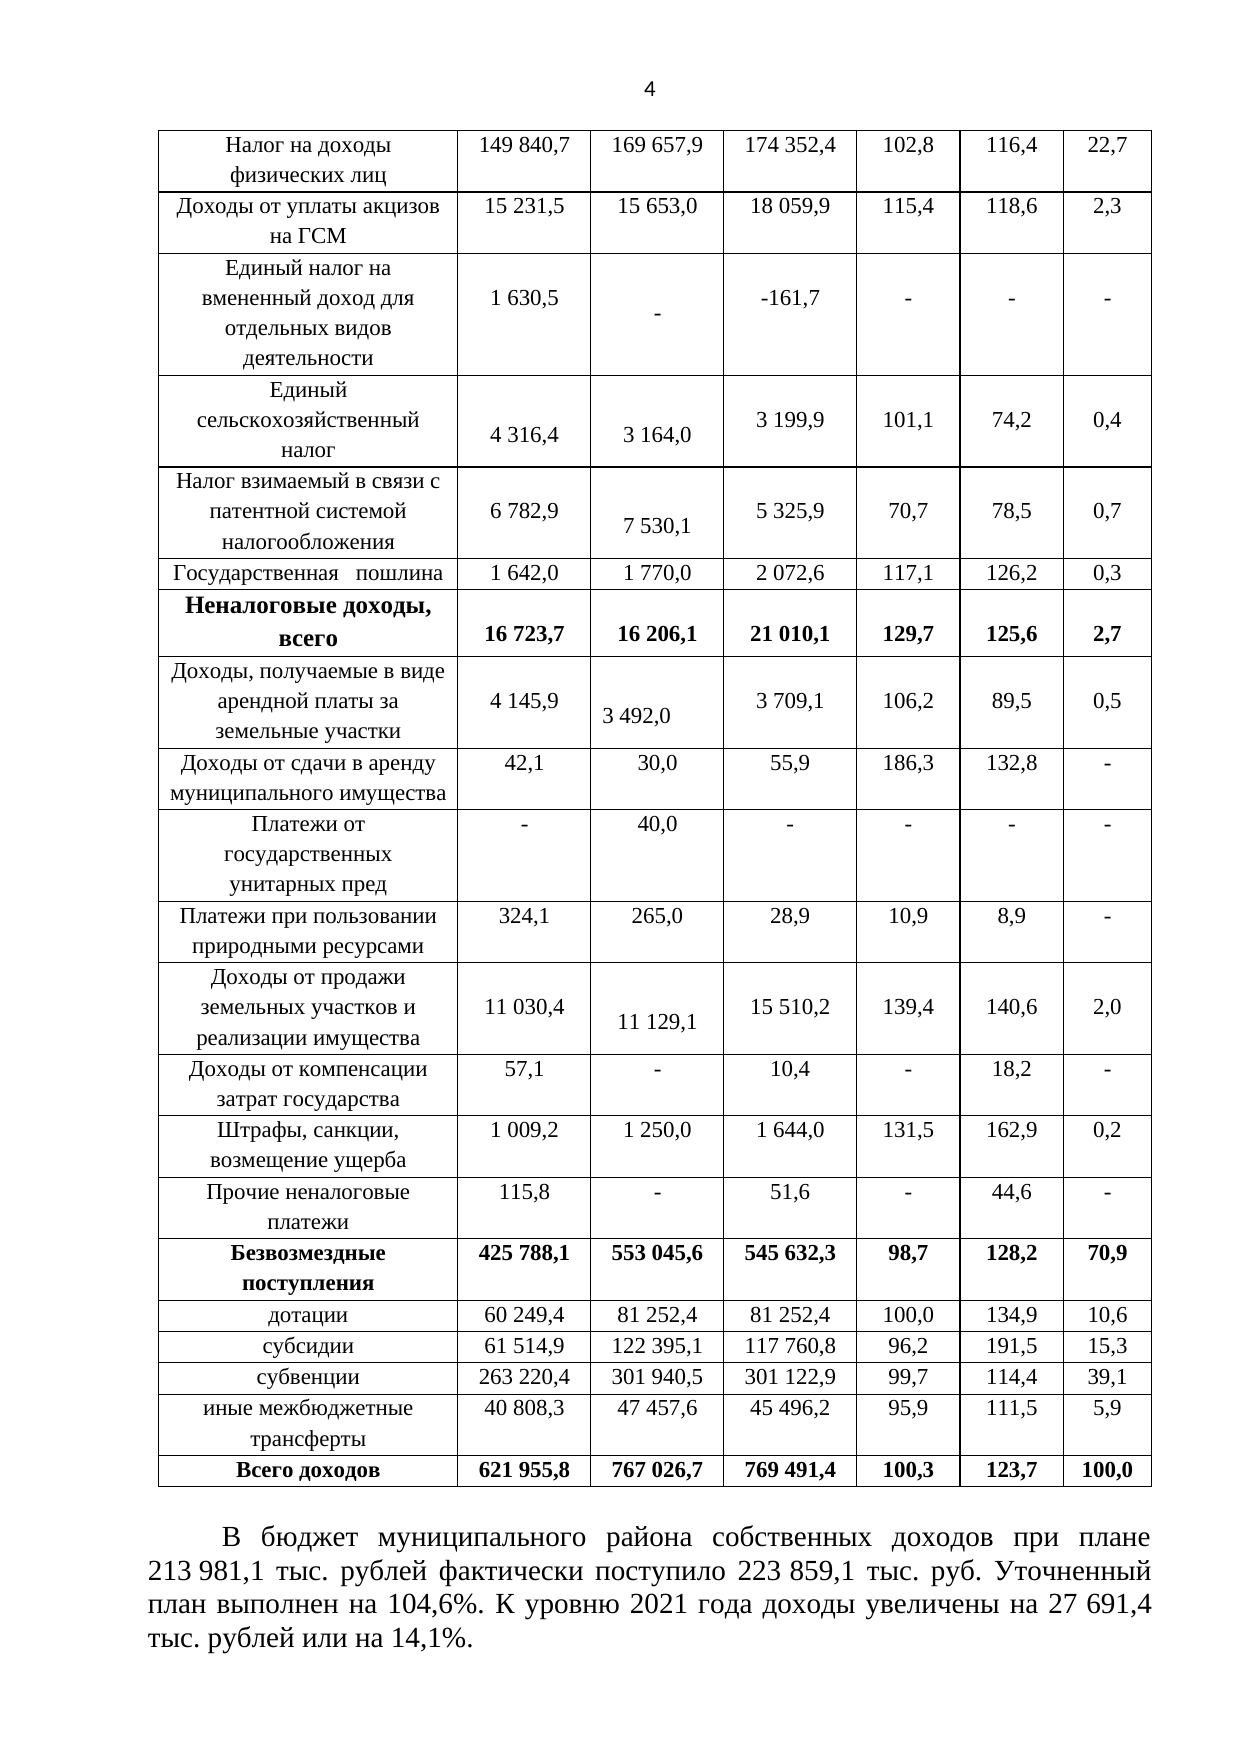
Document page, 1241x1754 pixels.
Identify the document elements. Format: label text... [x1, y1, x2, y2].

table_cell 125,6 [961, 590, 1063, 656]
table_cell -161,7 [724, 254, 856, 375]
table_cell 3 709,1 [724, 657, 856, 748]
table_cell 40,0 [591, 810, 723, 901]
table_cell 40 808,3 [458, 1395, 590, 1455]
table_cell 95,9 [857, 1395, 959, 1455]
table_cell 2 072,6 [724, 559, 856, 589]
table_cell 0,4 [1064, 376, 1151, 466]
table_cell 263 220,4 [458, 1363, 590, 1393]
table_cell 116,4 [961, 131, 1063, 191]
table_cell Налог на доходы физических лиц [159, 131, 457, 191]
table_cell дотации [159, 1301, 457, 1331]
table_cell 545 632,3 [724, 1239, 856, 1300]
table_cell Доходы от сдачи в аренду муниципального имущества [159, 749, 457, 809]
table_cell 553 045,6 [591, 1239, 723, 1300]
table_cell 15 653,0 [591, 193, 723, 253]
table_cell 28,9 [724, 902, 856, 962]
table_cell 7 530,1 [591, 468, 723, 558]
table_cell 122 395,1 [591, 1332, 723, 1362]
table_cell 191,5 [961, 1332, 1063, 1362]
table_cell - [857, 1178, 959, 1238]
table_cell 70,7 [857, 468, 959, 558]
table_cell 42,1 [458, 749, 590, 809]
table_cell Доходы от продажи земельных участков и реализации имущества [159, 963, 457, 1054]
table_cell Платежи от государственных унитарных пред [159, 810, 457, 901]
table_cell 61 514,9 [458, 1332, 590, 1362]
table_cell 425 788,1 [458, 1239, 590, 1300]
table_cell 0,5 [1064, 657, 1151, 748]
table_cell 129,7 [857, 590, 959, 656]
table_cell 15,3 [1064, 1332, 1151, 1362]
table_cell 11 129,1 [591, 963, 723, 1054]
table_cell - [857, 254, 959, 375]
table_cell 57,1 [458, 1055, 590, 1115]
table_cell 128,2 [961, 1239, 1063, 1300]
table_cell 3 199,9 [724, 376, 856, 466]
table_cell 301 940,5 [591, 1363, 723, 1393]
table_cell 6 782,9 [458, 468, 590, 558]
table_cell 4 316,4 [458, 376, 590, 466]
table_cell 0,3 [1064, 559, 1151, 589]
table_cell 15 510,2 [724, 963, 856, 1054]
table_cell 18,2 [961, 1055, 1063, 1115]
table_cell 74,2 [961, 376, 1063, 466]
table_cell Налог взимаемый в связи с патентной системой налогообложения [159, 468, 457, 558]
table_cell 51,6 [724, 1178, 856, 1238]
table_cell 89,5 [961, 657, 1063, 748]
table_cell 621 955,8 [458, 1456, 590, 1486]
table_cell 55,9 [724, 749, 856, 809]
table_cell - [857, 810, 959, 901]
table_cell - [1064, 254, 1151, 375]
table_cell 324,1 [458, 902, 590, 962]
table_cell - [591, 254, 723, 375]
table_cell - [961, 810, 1063, 901]
table_cell 18 059,9 [724, 193, 856, 253]
table_cell 115,4 [857, 193, 959, 253]
table_cell 5,9 [1064, 1395, 1151, 1455]
table_cell - [591, 1178, 723, 1238]
table_cell 3 164,0 [591, 376, 723, 466]
table_cell 769 491,4 [724, 1456, 856, 1486]
table_cell 16 206,1 [591, 590, 723, 656]
table_cell 115,8 [458, 1178, 590, 1238]
table_cell 15 231,5 [458, 193, 590, 253]
table_cell 140,6 [961, 963, 1063, 1054]
table_cell - [1064, 902, 1151, 962]
table_cell 99,7 [857, 1363, 959, 1393]
table_cell Государственная пошлина [159, 559, 457, 589]
table_cell Доходы от компенсации затрат государства [159, 1055, 457, 1115]
table_cell 60 249,4 [458, 1301, 590, 1331]
table_cell 4 145,9 [458, 657, 590, 748]
table_cell 100,0 [857, 1301, 959, 1331]
table_cell 186,3 [857, 749, 959, 809]
table_cell 10,6 [1064, 1301, 1151, 1331]
table_cell 0,2 [1064, 1116, 1151, 1177]
table_cell 1 644,0 [724, 1116, 856, 1177]
table_cell 2,3 [1064, 193, 1151, 253]
table_cell 139,4 [857, 963, 959, 1054]
table_cell 2,0 [1064, 963, 1151, 1054]
table_cell 81 252,4 [724, 1301, 856, 1331]
table_cell 1 770,0 [591, 559, 723, 589]
table_cell - [961, 254, 1063, 375]
table_cell 102,8 [857, 131, 959, 191]
table_cell 767 026,7 [591, 1456, 723, 1486]
table_cell 21 010,1 [724, 590, 856, 656]
table_cell 22,7 [1064, 131, 1151, 191]
table_cell Единый налог на вмененный доход для отдельных видов деятельности [159, 254, 457, 375]
table_cell 1 630,5 [458, 254, 590, 375]
table_cell 106,2 [857, 657, 959, 748]
table_cell 101,1 [857, 376, 959, 466]
table_cell 78,5 [961, 468, 1063, 558]
table_cell 118,6 [961, 193, 1063, 253]
table_cell 10,4 [724, 1055, 856, 1115]
table_cell 47 457,6 [591, 1395, 723, 1455]
table_cell 1 642,0 [458, 559, 590, 589]
table_cell 39,1 [1064, 1363, 1151, 1393]
table_cell Единый сельскохозяйственный налог [159, 376, 457, 466]
table_cell Доходы, получаемые в виде арендной платы за земельные участки [159, 657, 457, 748]
table_cell иные межбюджетные трансферты [159, 1395, 457, 1455]
table_cell - [591, 1055, 723, 1115]
table_cell 117 760,8 [724, 1332, 856, 1362]
table_cell Неналоговые доходы, всего [159, 590, 457, 656]
table_cell 5 325,9 [724, 468, 856, 558]
table_cell - [1064, 1178, 1151, 1238]
table_cell - [724, 810, 856, 901]
table_cell 96,2 [857, 1332, 959, 1362]
table_cell 100,0 [1064, 1456, 1151, 1486]
table_cell 162,9 [961, 1116, 1063, 1177]
table_cell субсидии [159, 1332, 457, 1362]
table_cell 111,5 [961, 1395, 1063, 1455]
table_cell Прочие неналоговые платежи [159, 1178, 457, 1238]
table_cell 45 496,2 [724, 1395, 856, 1455]
table_cell 114,4 [961, 1363, 1063, 1393]
table_cell 98,7 [857, 1239, 959, 1300]
table_cell - [1064, 810, 1151, 901]
table_cell 8,9 [961, 902, 1063, 962]
table_cell 11 030,4 [458, 963, 590, 1054]
table_cell 70,9 [1064, 1239, 1151, 1300]
table_cell 265,0 [591, 902, 723, 962]
text В бюджет муниципального района собственных доходов при плане 213 981,1 тыс. рублей фактически поступило 223 859,1 тыс. руб. Уточненный план выполнен на 104,6%. К уровню 2021 года доходы увеличены на 27 691,4 тыс. рублей или на 14,1%. [148, 1519, 1152, 1653]
table_cell 16 723,7 [458, 590, 590, 656]
table_cell субвенции [159, 1363, 457, 1393]
table_cell 30,0 [591, 749, 723, 809]
table_cell 100,3 [857, 1456, 959, 1486]
table_cell Безвозмездные поступления [159, 1239, 457, 1300]
table_cell 81 252,4 [591, 1301, 723, 1331]
table_cell 126,2 [961, 559, 1063, 589]
table_cell - [1064, 1055, 1151, 1115]
table_cell Платежи при пользовании природными ресурсами [159, 902, 457, 962]
table_cell - [458, 810, 590, 901]
table_cell 301 122,9 [724, 1363, 856, 1393]
table_cell 131,5 [857, 1116, 959, 1177]
table_cell 0,7 [1064, 468, 1151, 558]
table_cell 10,9 [857, 902, 959, 962]
table_cell 3 492,0 [591, 657, 723, 748]
table_cell 169 657,9 [591, 131, 723, 191]
table_cell 123,7 [961, 1456, 1063, 1486]
table_cell Штрафы, санкции, возмещение ущерба [159, 1116, 457, 1177]
table_cell - [857, 1055, 959, 1115]
table_cell Всего доходов [159, 1456, 457, 1486]
table_cell 134,9 [961, 1301, 1063, 1331]
table_cell Доходы от уплаты акцизов на ГСМ [159, 193, 457, 253]
table_cell 174 352,4 [724, 131, 856, 191]
table_cell 149 840,7 [458, 131, 590, 191]
table_cell 132,8 [961, 749, 1063, 809]
table_cell 44,6 [961, 1178, 1063, 1238]
table_cell - [1064, 749, 1151, 809]
table_cell 1 250,0 [591, 1116, 723, 1177]
table_cell 1 009,2 [458, 1116, 590, 1177]
table_cell 2,7 [1064, 590, 1151, 656]
table_cell 117,1 [857, 559, 959, 589]
